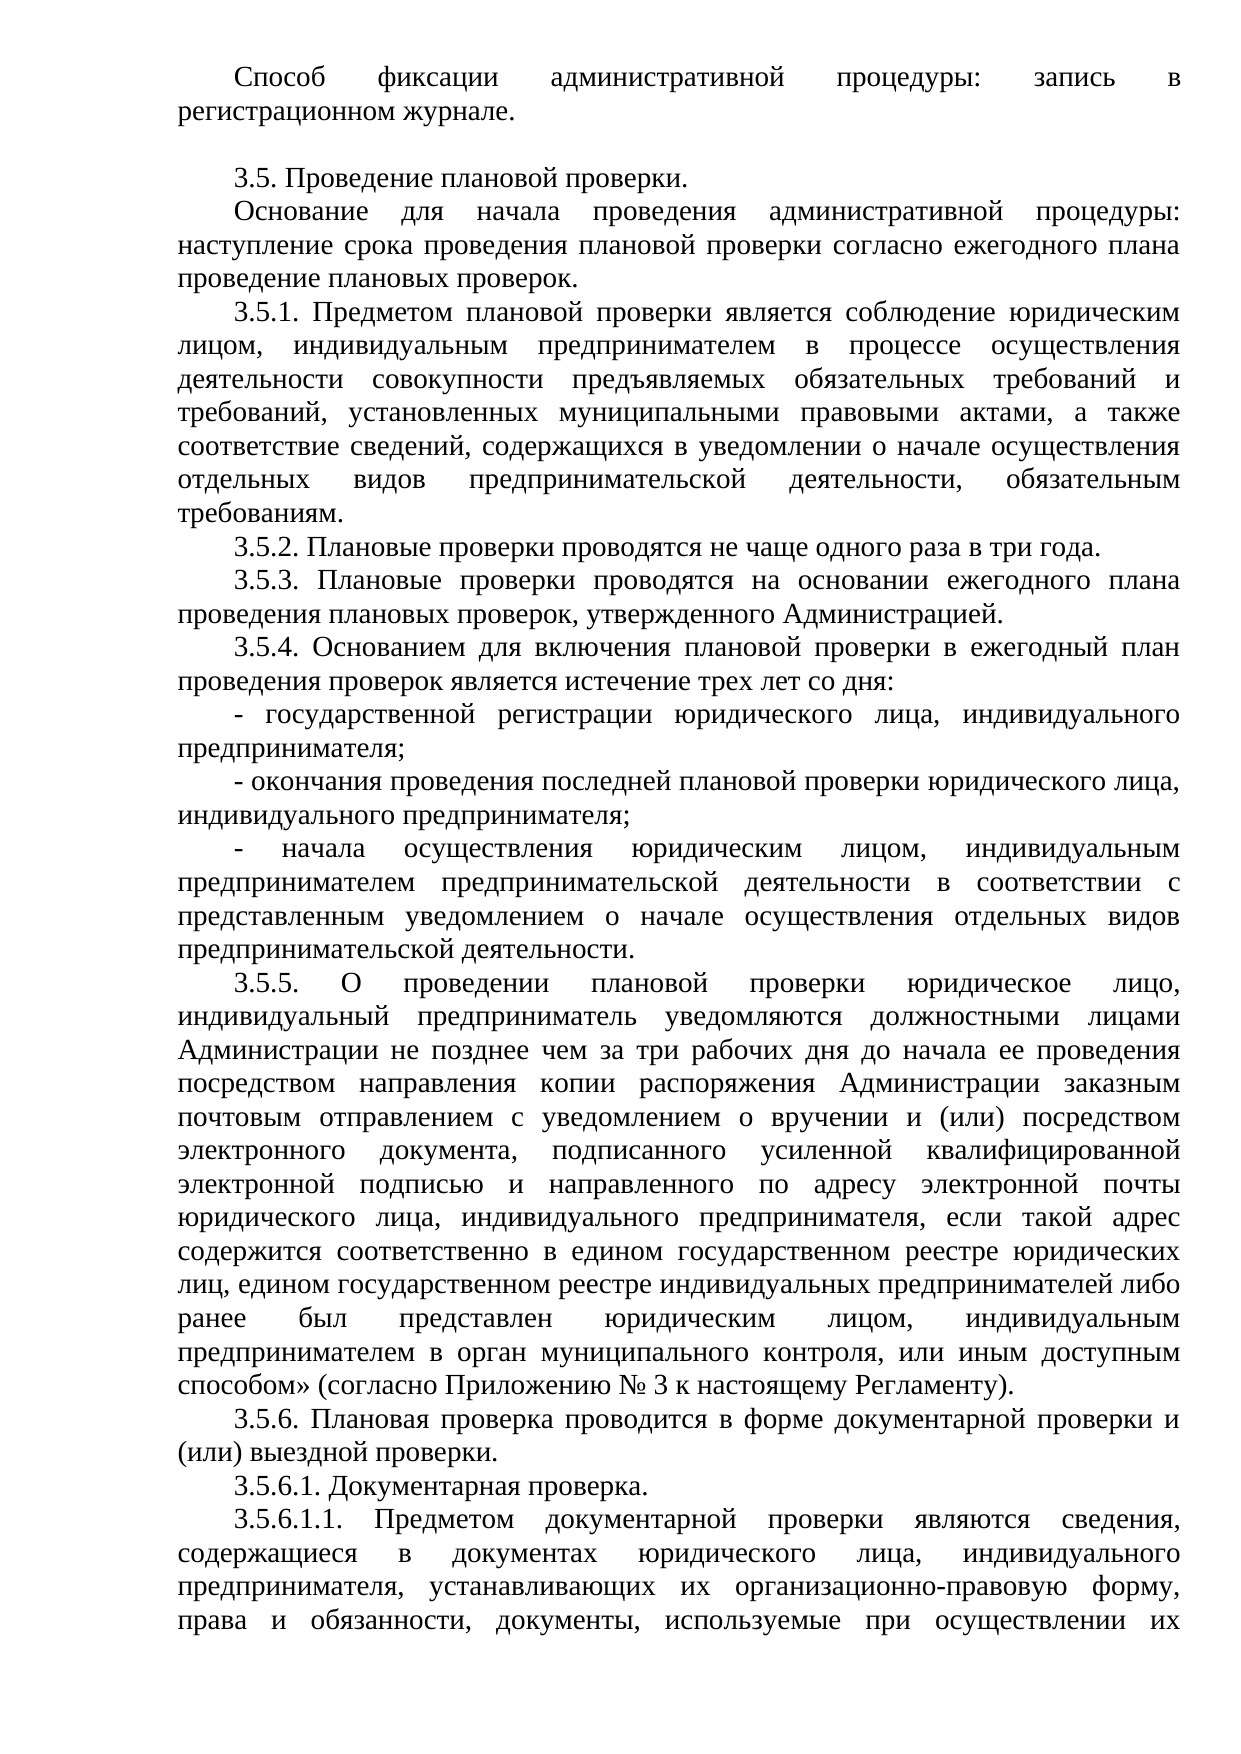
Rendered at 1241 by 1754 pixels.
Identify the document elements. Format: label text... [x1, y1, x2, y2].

text 3.5.6. Плановая проверка проводится в форме документарной проверки и (или) выездной проверки. [177, 1401, 1181, 1468]
text 3.5.5. О проведении плановой проверки юридическое лицо, индивидуальный предприниматель уведомляются должностными лицами Администрации не позднее чем за три рабочих дня до начала ее проведения посредством направления копии распоряжения Администрации заказным почтовым отправлением с уведомлением о вручении и (или) посредством электронного документа, подписанного усиленной квалифицированной электронной подписью и направленного по адресу электронной почты юридического лица, индивидуального предпринимателя, если такой адрес содержится соответственно в едином государственном реестре юридических лиц, едином государственном реестре индивидуальных предпринимателей либо ранее был представлен юридическим лицом, индивидуальным предпринимателем в орган муниципального контроля, или иным доступным способом» (согласно Приложению № 3 к настоящему Регламенту). [177, 965, 1181, 1401]
text - окончания проведения последней плановой проверки юридического лица, индивидуального предпринимателя; [177, 763, 1181, 831]
text - государственной регистрации юридического лица, индивидуального предпринимателя; [177, 696, 1181, 763]
text Основание для начала проведения административной процедуры: наступление срока проведения плановой проверки согласно ежегодного плана проведение плановых проверок. [177, 193, 1181, 294]
text 3.5.1. Предметом плановой проверки является соблюдение юридическим лицом, индивидуальным предпринимателем в процессе осуществления деятельности совокупности предъявляемых обязательных требований и требований, установленных муниципальными правовыми актами, а также соответствие сведений, содержащихся в уведомлении о начале осуществления отдельных видов предпринимательской деятельности, обязательным требованиям. [177, 294, 1181, 529]
text Способ фиксации административной процедуры: запись в регистрационном журнале. [177, 59, 1181, 126]
text 3.5.3. Плановые проверки проводятся на основании ежегодного плана проведения плановых проверок, утвержденного Администрацией. [177, 562, 1181, 629]
text 3.5.6.1. Документарная проверка. [177, 1468, 1181, 1501]
text 3.5. Проведение плановой проверки. [177, 160, 1181, 193]
text 3.5.4. Основанием для включения плановой проверки в ежегодный план проведения проверок является истечение трех лет со дня: [177, 629, 1181, 696]
text - начала осуществления юридическим лицом, индивидуальным предпринимателем предпринимательской деятельности в соответствии с представленным уведомлением о начале осуществления отдельных видов предпринимательской деятельности. [177, 831, 1181, 965]
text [177, 1501, 1181, 1636]
text 3.5.2. Плановые проверки проводятся не чаще одного раза в три года. [177, 529, 1181, 562]
